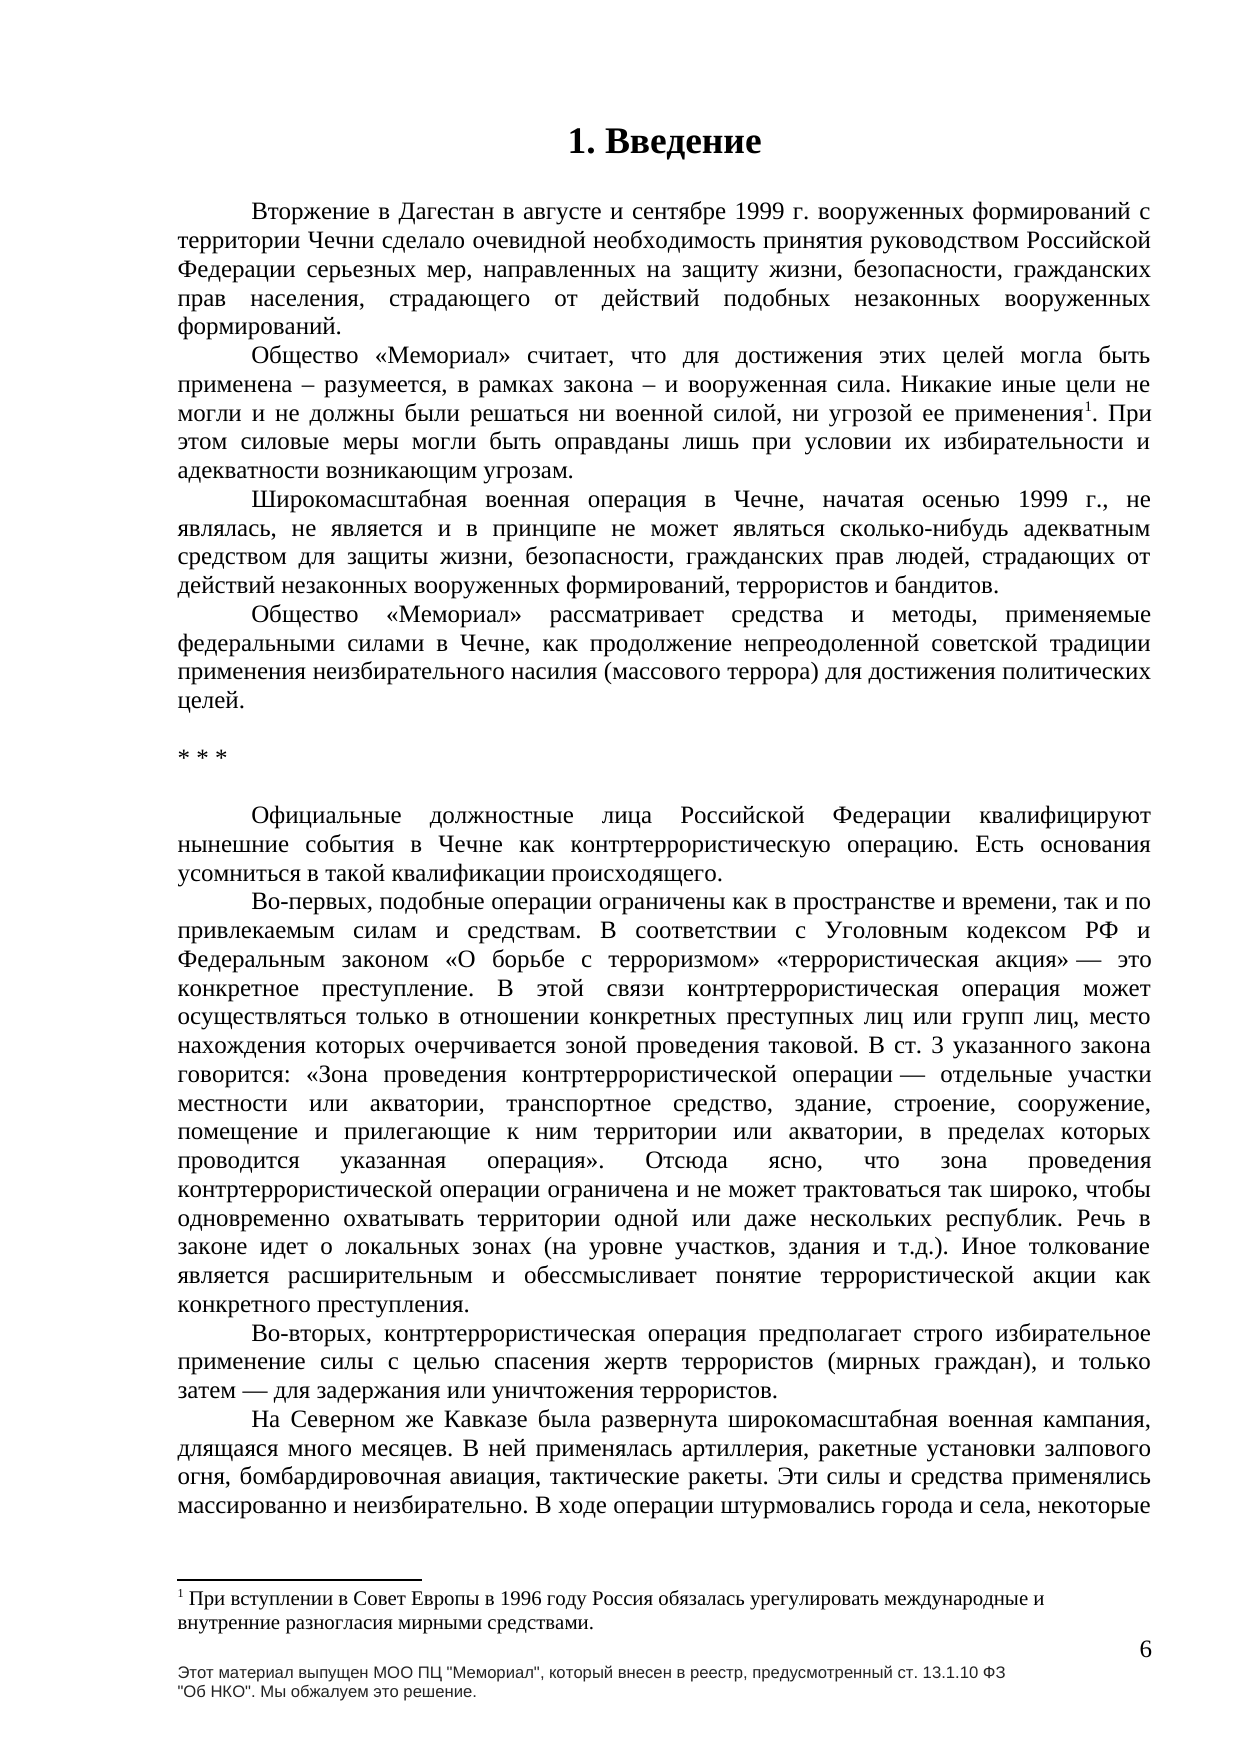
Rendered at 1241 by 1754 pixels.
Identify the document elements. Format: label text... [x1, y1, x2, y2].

text Общество «Мемориал» считает, что для достижения этих целей могла быть применена – разумеется, в рамках закона – и вооруженная сила. Никакие иные цели не могли и не должны были решаться ни военной силой, ни угрозой ее применения. При этом силовые меры могли быть оправданы лишь при условии их избирательности и адекватности возникающим угрозам. [177, 340, 1152, 484]
text Во-первых, подобные операции ограничены как в пространстве и времени, так и по привлекаемым силам и средствам. В соответствии с Уголовным кодексом РФ и Федеральным законом «О борьбе с терроризмом» «террористическая акция» — это конкретное преступление. В этой связи контртеррористическая операция может осуществляться только в отношении конкретных преступных лиц или групп лиц, место нахождения которых очерчивается зоной проведения таковой. В ст. 3 указанного закона говорится: «Зона проведения контртеррористической операции — отдельные участки местности или акватории, транспортное средство, здание, строение, сооружение, помещение и прилегающие к ним территории или акватории, в пределах которых проводится указанная операция». Отсюда ясно, что зона проведения контртеррористической операции ограничена и не может трактоваться так широко, чтобы одновременно охватывать территории одной или даже нескольких республик. Речь в законе идет о локальных зонах (на уровне участков, здания и т.д.). Иное толкование является расширительным и обессмысливает понятие террористической акции как конкретного преступления. [177, 886, 1152, 1318]
text Во-вторых, контртеррористическая операция предполагает строго избирательное применение силы с целью спасения жертв террористов (мирных граждан), и только затем — для задержания или уничтожения террористов. [177, 1318, 1152, 1404]
text Вторжение в Дагестан в августе и сентябре 1999 г. вооруженных формирований с территории Чечни сделало очевидной необходимость принятия руководством Российской Федерации серьезных мер, направленных на защиту жизни, безопасности, гражданских прав населения, страдающего от действий подобных незаконных вооруженных формирований. [177, 196, 1152, 340]
text Официальные должностные лица Российской Федерации квалифицируют нынешние события в Чечне как контртеррористическую операцию. Есть основания усомниться в такой квалификации происходящего. [177, 800, 1152, 886]
text Общество «Мемориал» рассматривает средства и методы, применяемые федеральными силами в Чечне, как продолжение непреодоленной советской традиции применения неизбирательного насилия (массового террора) для достижения политических целей. [177, 599, 1152, 714]
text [177, 1404, 1152, 1519]
subtitle 1. Введение [177, 118, 1152, 161]
text * * * [177, 743, 1152, 771]
text Широкомасштабная военная операция в Чечне, начатая осенью 1999 г., не являлась, не является и в принципе не может являться сколько-нибудь адекватным средством для защиты жизни, безопасности, гражданских прав людей, страдающих от действий незаконных вооруженных формирований, террористов и бандитов. [177, 484, 1152, 599]
